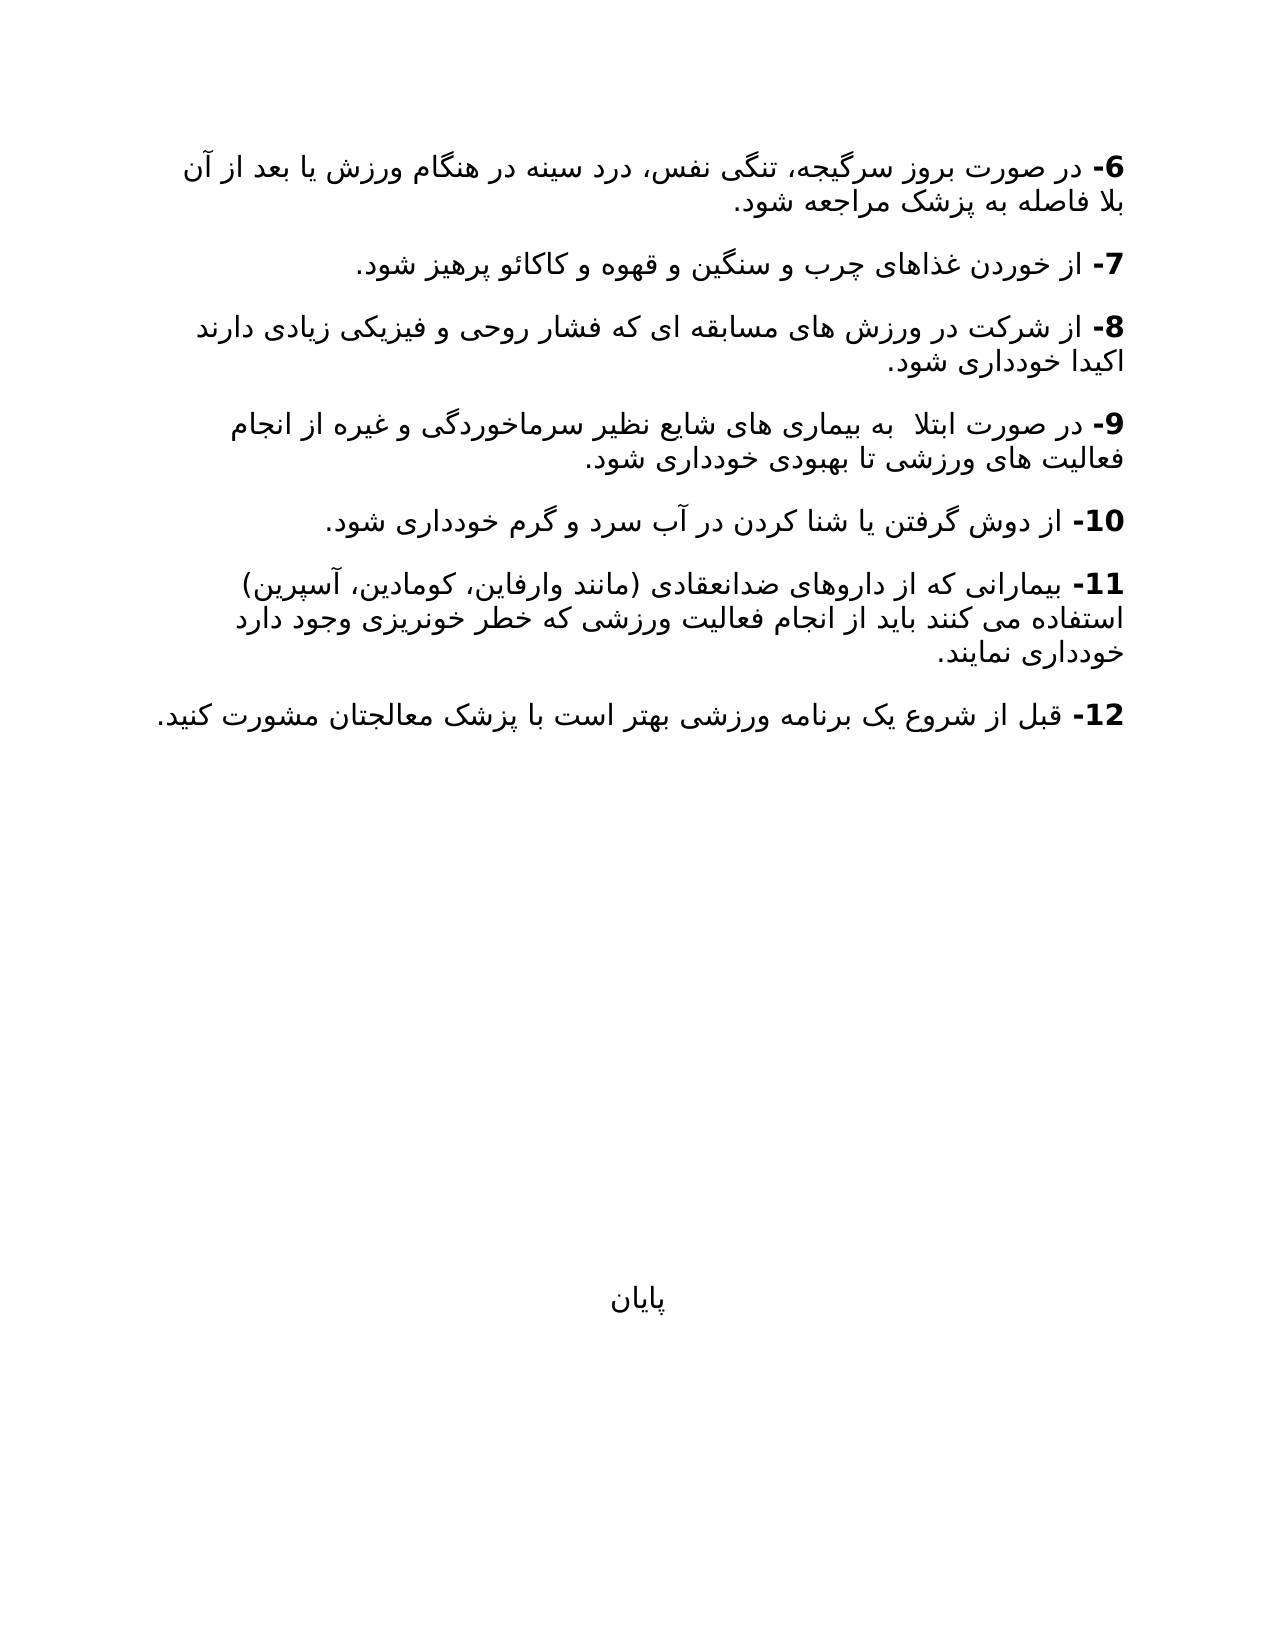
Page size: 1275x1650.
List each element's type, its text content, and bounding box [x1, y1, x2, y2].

text 12- قبل از شروع یک برنامه ورزشی بهتر است با پزشک معالجتان مشورت کنید. [150, 698, 1125, 732]
text 8- از شرکت در ورزش های مسابقه ای که فشار روحی و فیزیکی زیادی دارند اکیدا خودداری شود. [150, 310, 1125, 378]
text 11- بیمارانی که از داروهای ضدانعقادی (مانند وارفاین، کومادین، آسپرین) استفاده می کنند باید از انجام فعالیت ورزشی که خطر خونریزی وجود دارد خودداری نمایند. [150, 567, 1125, 669]
text 7- از خوردن غذاهای چرب و سنگین و قهوه و کاکائو پرهیز شود. [150, 247, 1125, 281]
text 9- در صورت ابتلا به بیماری های شایع نظیر سرماخوردگی و غیره از انجام فعالیت های ورزشی تا بهبودی خودداری شود. [150, 407, 1125, 475]
text 6- در صورت بروز سرگیجه، تنگی نفس، درد سینه در هنگام ورزش یا بعد از آن بلا فاصله به پزشک مراجعه شود. [150, 150, 1125, 218]
text پایان [150, 1282, 1125, 1316]
text 10- از دوش گرفتن یا شنا کردن در آب سرد و گرم خودداری شود. [150, 504, 1125, 538]
